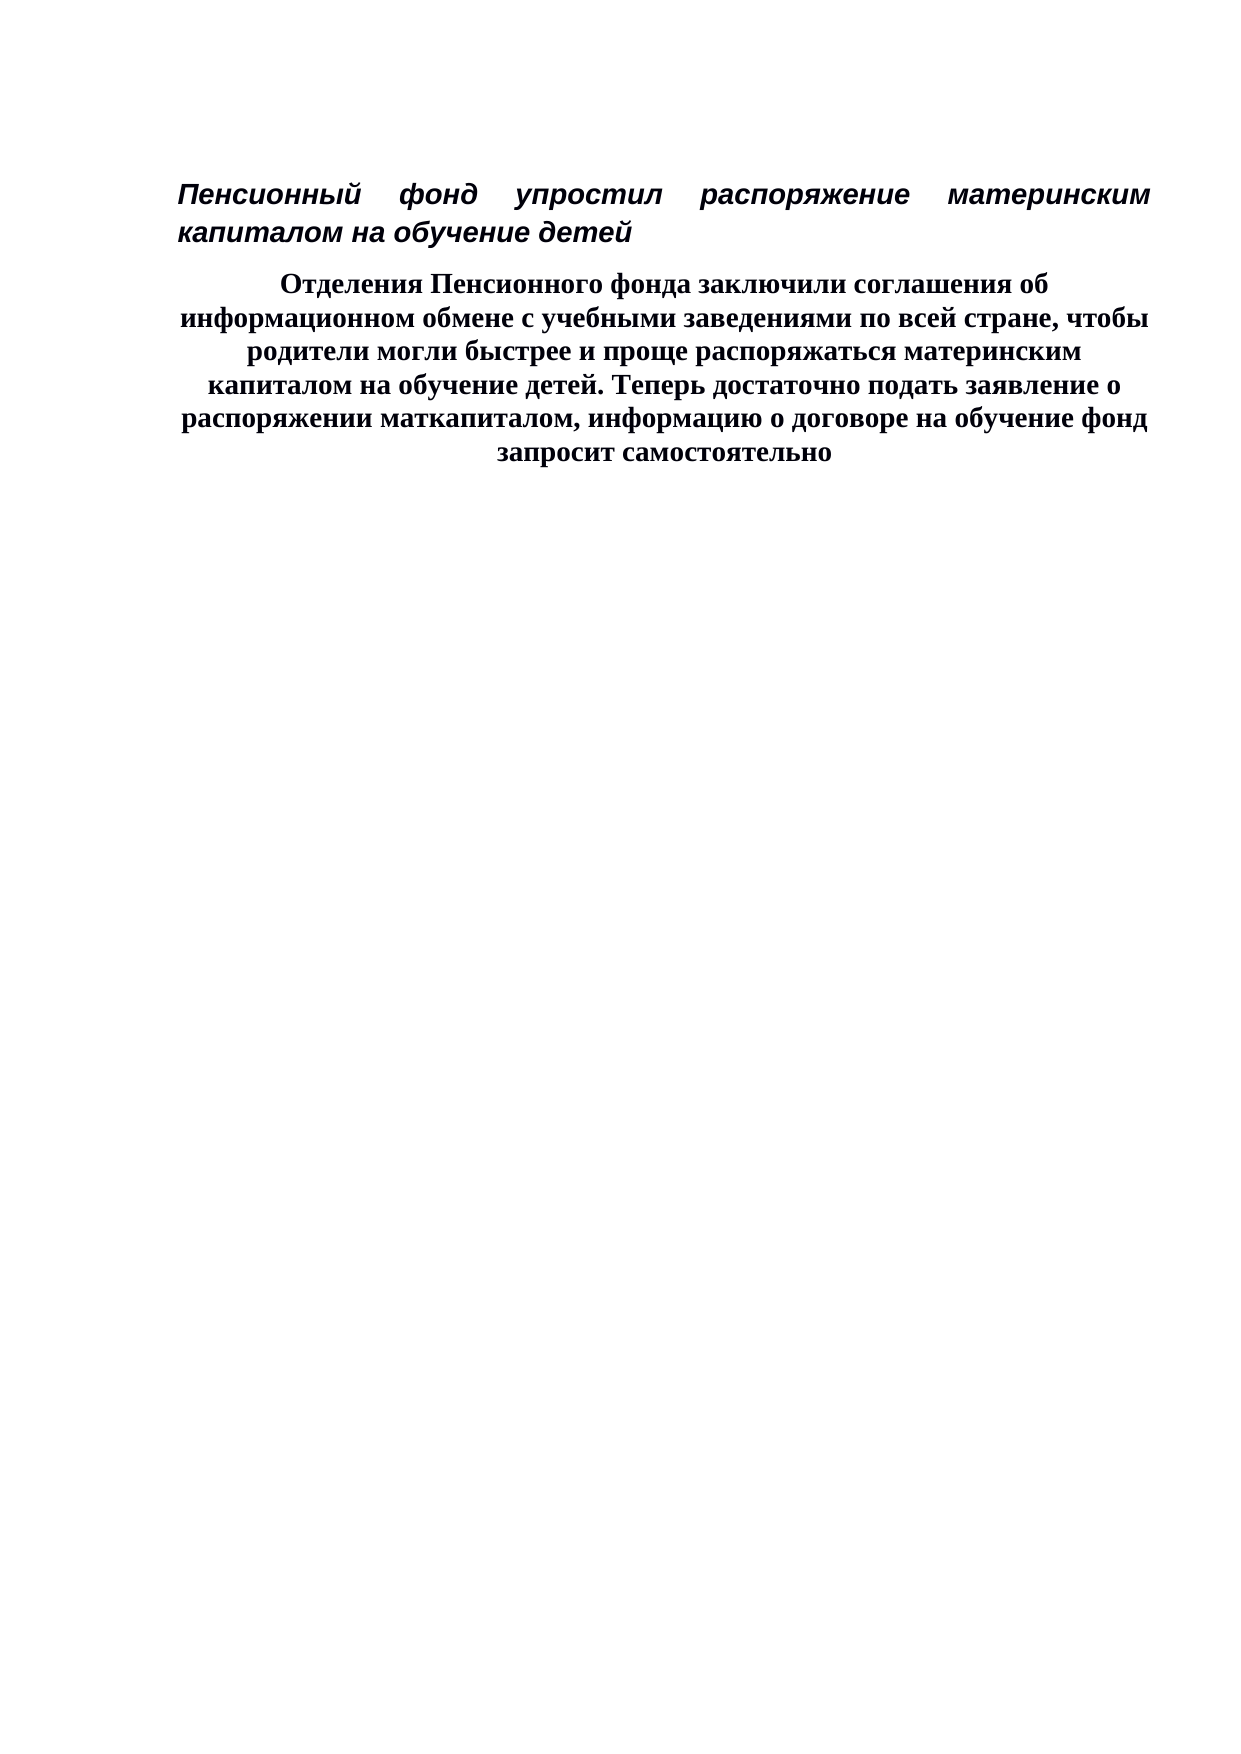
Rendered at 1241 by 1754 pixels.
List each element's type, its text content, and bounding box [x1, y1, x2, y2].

text Отделения Пенсионного фонда заключили соглашения об информационном обмене с учебными заведениями по всей стране, чтобы родители могли быстрее и проще распоряжаться материнским капиталом на обучение детей. Теперь достаточно подать заявление о распоряжении маткапиталом, информацию о договоре на обучение фонд запросит самостоятельно [177, 266, 1152, 467]
text Пенсионный фонд упростил распоряжение материнским капиталом на обучение детей [177, 177, 1152, 249]
